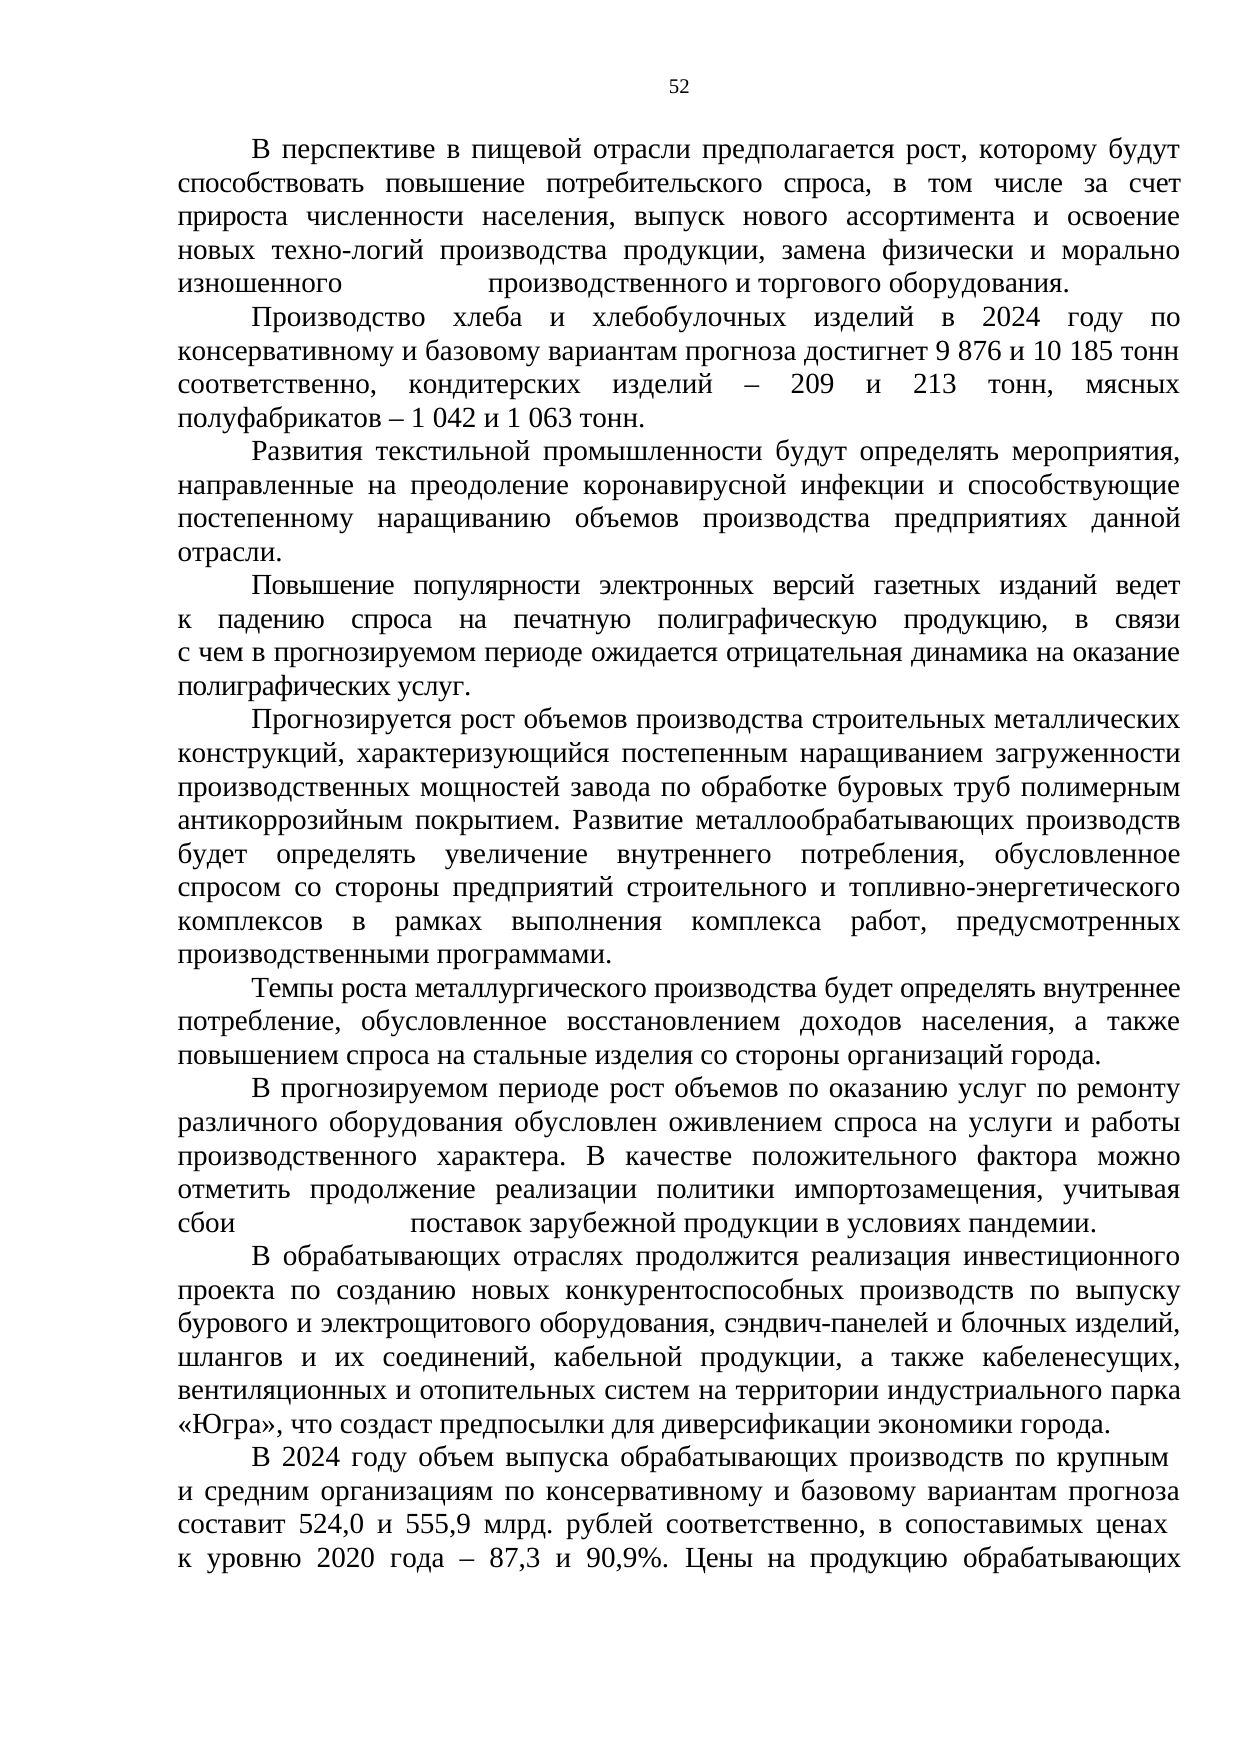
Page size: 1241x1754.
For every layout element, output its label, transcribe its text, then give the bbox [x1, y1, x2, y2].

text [177, 1439, 1181, 1574]
text В обрабатывающих отраслях продолжится реализация инвестиционного проекта по созданию новых конкурентоспособных производств по выпуску бурового и электрощитового оборудования, сэндвич-панелей и блочных изделий, шлангов и их соединений, кабельной продукции, а также кабеленесущих, вентиляционных и отопительных систем на территории индустриального парка «Югра», что создаст предпосылки для диверсификации экономики города. [177, 1238, 1181, 1439]
text В прогнозируемом периоде рост объемов по оказанию услуг по ремонту различного оборудования обусловлен оживлением спроса на услуги и работы производственного характера. В качестве положительного фактора можно отметить продолжение реализации политики импортозамещения, учитывая сбои поставок зарубежной продукции в условиях пандемии. [177, 1071, 1181, 1238]
text Прогнозируется рост объемов производства строительных металлических конструкций, характеризующийся постепенным наращиванием загруженности производственных мощностей завода по обработке буровых труб полимерным антикоррозийным покрытием. Развитие металлообрабатывающих производств будет определять увеличение внутреннего потребления, обусловленное спросом со стороны предприятий строительного и топливно-энергетического комплексов в рамках выполнения комплекса работ, предусмотренных производственными программами. [177, 702, 1181, 970]
text Повышение популярности электронных версий газетных изданий ведет к падению спроса на печатную полиграфическую продукцию, в связи с чем в прогнозируемом периоде ожидается отрицательная динамика на оказание полиграфических услуг. [177, 567, 1181, 702]
text В перспективе в пищевой отрасли предполагается рост, которому будут способствовать повышение потребительского спроса, в том числе за счет прироста численности населения, выпуск нового ассортимента и освоение новых техно-логий производства продукции, замена физически и морально изношенного производственного и торгового оборудования. [177, 131, 1181, 299]
text Производство хлеба и хлебобулочных изделий в 2024 году по консервативному и базовому вариантам прогноза достигнет 9 876 и 10 185 тонн соответственно, кондитерских изделий – 209 и 213 тонн, мясных полуфабрикатов – 1 042 и 1 063 тонн. [177, 299, 1181, 433]
text Развития текстильной промышленности будут определять мероприятия, направленные на преодоление коронавирусной инфекции и способствующие постепенному наращиванию объемов производства предприятиях данной отрасли. [177, 433, 1181, 567]
text Темпы роста металлургического производства будет определять внутреннее потребление, обусловленное восстановлением доходов населения, а также повышением спроса на стальные изделия со стороны организаций города. [177, 970, 1181, 1071]
